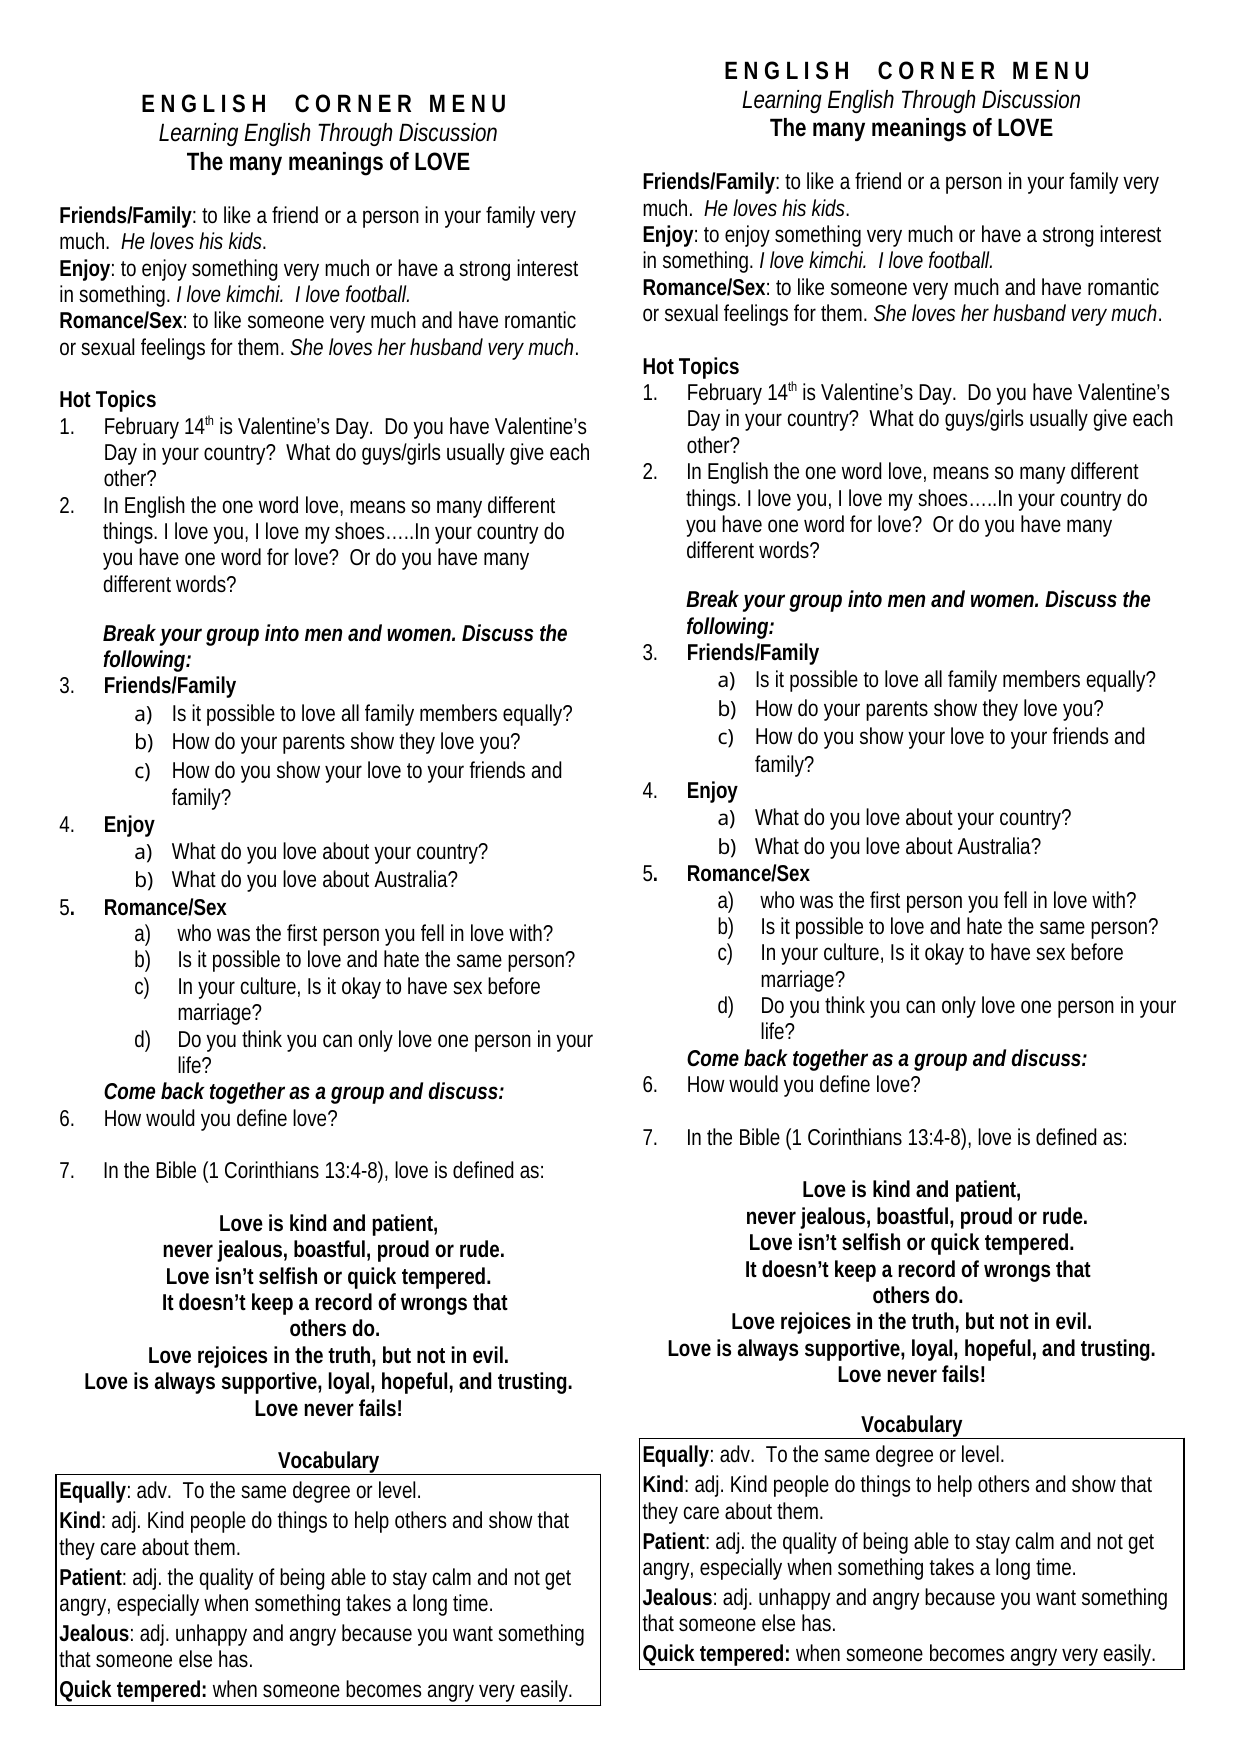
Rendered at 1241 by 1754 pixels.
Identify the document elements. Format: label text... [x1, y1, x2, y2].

text Vocabulary [642, 1411, 1181, 1438]
text 4. Enjoy [59, 811, 598, 837]
list What do you love about your country? [134, 837, 598, 865]
list How do your parents show they love you? [717, 694, 1181, 722]
list Is it possible to love all family members equally? [717, 665, 1181, 694]
text never jealous, boastful, proud or rude. [59, 1236, 598, 1263]
text Love is always supportive, loyal, hopeful, and trusting. [642, 1334, 1181, 1361]
list What do you love about your country? [717, 803, 1181, 832]
text Come back together as a group and discuss: [687, 1045, 1181, 1071]
list How do you show your love to your friends and family? [717, 722, 1181, 777]
text Love never fails! [59, 1394, 598, 1421]
list February 14th is Valentine’s Day. Do you have Valentine’s Day in your country? What do guys/girls usually give each other? [59, 413, 598, 492]
text Patient: adj. the quality of being able to stay calm and not get angry, especially when something takes a long time. [57, 1560, 600, 1616]
list How do you show your love to your friends and family? [134, 756, 598, 811]
text Love is kind and patient, [642, 1176, 1181, 1203]
text Break your group into men and women. Discuss the following: [642, 586, 1181, 639]
text It doesn’t keep a record of wrongs that others do. [655, 1256, 1181, 1308]
text 3. Friends/Family [59, 672, 598, 699]
text 5. Romance/Sex [59, 894, 598, 920]
text Friends/Family: to like a friend or a person in your family very much. He loves his kids. [59, 202, 598, 254]
list Is it possible to love all family members equally? [134, 699, 598, 727]
text Equally: adv. To the same degree or level. [640, 1439, 1183, 1468]
text d) Do you think you can only love one person in your life? [134, 1026, 598, 1078]
text d) Do you think you can only love one person in your life? [717, 992, 1181, 1045]
text Quick tempered: when someone becomes angry very easily. [57, 1673, 600, 1705]
text Jealous: adj. unhappy and angry because you want something that someone else has. [640, 1580, 1183, 1637]
text a) who was the first person you fell in love with? [134, 920, 598, 946]
text Hot Topics [59, 386, 598, 413]
text Learning English Through Discussion [642, 84, 1181, 113]
text 6. How would you define love? [642, 1071, 1181, 1097]
text 5. Romance/Sex [642, 860, 1181, 887]
text Love never fails! [642, 1361, 1181, 1387]
text Friends/Family: to like a friend or a person in your family very much. He loves his kids. [642, 168, 1181, 221]
text Enjoy: to enjoy something very much or have a strong interest in something. I love kimchi. I love football. [59, 254, 598, 307]
text It doesn’t keep a record of wrongs that others do. [72, 1289, 598, 1342]
text Love isn’t selfish or quick tempered. [59, 1263, 598, 1289]
text Equally: adv. To the same degree or level. [57, 1475, 600, 1503]
text The many meanings of LOVE [59, 147, 598, 175]
text Hot Topics [642, 353, 1181, 379]
text E N G L I S H C O R N E R M E N U [642, 56, 1181, 84]
text Jealous: adj. unhappy and angry because you want something that someone else has. [57, 1616, 600, 1673]
text b) Is it possible to love and hate the same person? [717, 913, 1181, 939]
text c) In your culture, Is it okay to have sex before marriage? [134, 973, 598, 1026]
text E N G L I S H C O R N E R M E N U [59, 89, 598, 118]
text Kind: adj. Kind people do things to help others and show that they care about them. [640, 1468, 1183, 1524]
text a) who was the first person you fell in love with? [717, 887, 1181, 913]
list February 14th is Valentine’s Day. Do you have Valentine’s Day in your country? What do guys/girls usually give each other? [642, 379, 1181, 458]
text 4. Enjoy [642, 777, 1181, 803]
text 6. How would you define love? [59, 1104, 598, 1131]
text Enjoy: to enjoy something very much or have a strong interest in something. I love kimchi. I love football. [642, 221, 1181, 274]
text Break your group into men and women. Discuss the following: [59, 620, 598, 672]
text Come back together as a group and discuss: [103, 1078, 598, 1104]
text never jealous, boastful, proud or rude. [642, 1203, 1181, 1229]
text Love is always supportive, loyal, hopeful, and trusting. [59, 1368, 598, 1394]
text Vocabulary [59, 1447, 598, 1473]
text Love isn’t selfish or quick tempered. [642, 1229, 1181, 1256]
text Love rejoices in the truth, but not in evil. [642, 1308, 1181, 1334]
text 3. Friends/Family [642, 639, 1181, 665]
text Romance/Sex: to like someone very much and have romantic or sexual feelings for them. She loves her husband very much. [642, 274, 1181, 326]
text Kind: adj. Kind people do things to help others and show that they care about them. [57, 1503, 600, 1560]
text Learning English Through Discussion [59, 118, 598, 147]
text 2. In English the one word love, means so many different things. I love you, I love my shoes…..In your country do you have one word for love? Or do you have many different words? [59, 492, 598, 597]
text 7. In the Bible (1 Corinthians 13:4-8), love is defined as: [642, 1124, 1181, 1150]
text Love rejoices in the truth, but not in evil. [59, 1342, 598, 1368]
text Patient: adj. the quality of being able to stay calm and not get angry, especially when something takes a long time. [640, 1524, 1183, 1580]
text The many meanings of LOVE [642, 113, 1181, 142]
text Romance/Sex: to like someone very much and have romantic or sexual feelings for them. She loves her husband very much. [59, 307, 598, 360]
text c) In your culture, Is it okay to have sex before marriage? [717, 939, 1181, 992]
list What do you love about Australia? [717, 832, 1181, 860]
list How do your parents show they love you? [134, 727, 598, 756]
text Love is kind and patient, [59, 1210, 598, 1236]
text b) Is it possible to love and hate the same person? [134, 946, 598, 973]
list What do you love about Australia? [134, 865, 598, 894]
text 2. In English the one word love, means so many different things. I love you, I love my shoes…..In your country do you have one word for love? Or do you have many different words? [642, 458, 1181, 563]
text Quick tempered: when someone becomes angry very easily. [640, 1637, 1183, 1669]
text 7. In the Bible (1 Corinthians 13:4-8), love is defined as: [59, 1157, 598, 1184]
